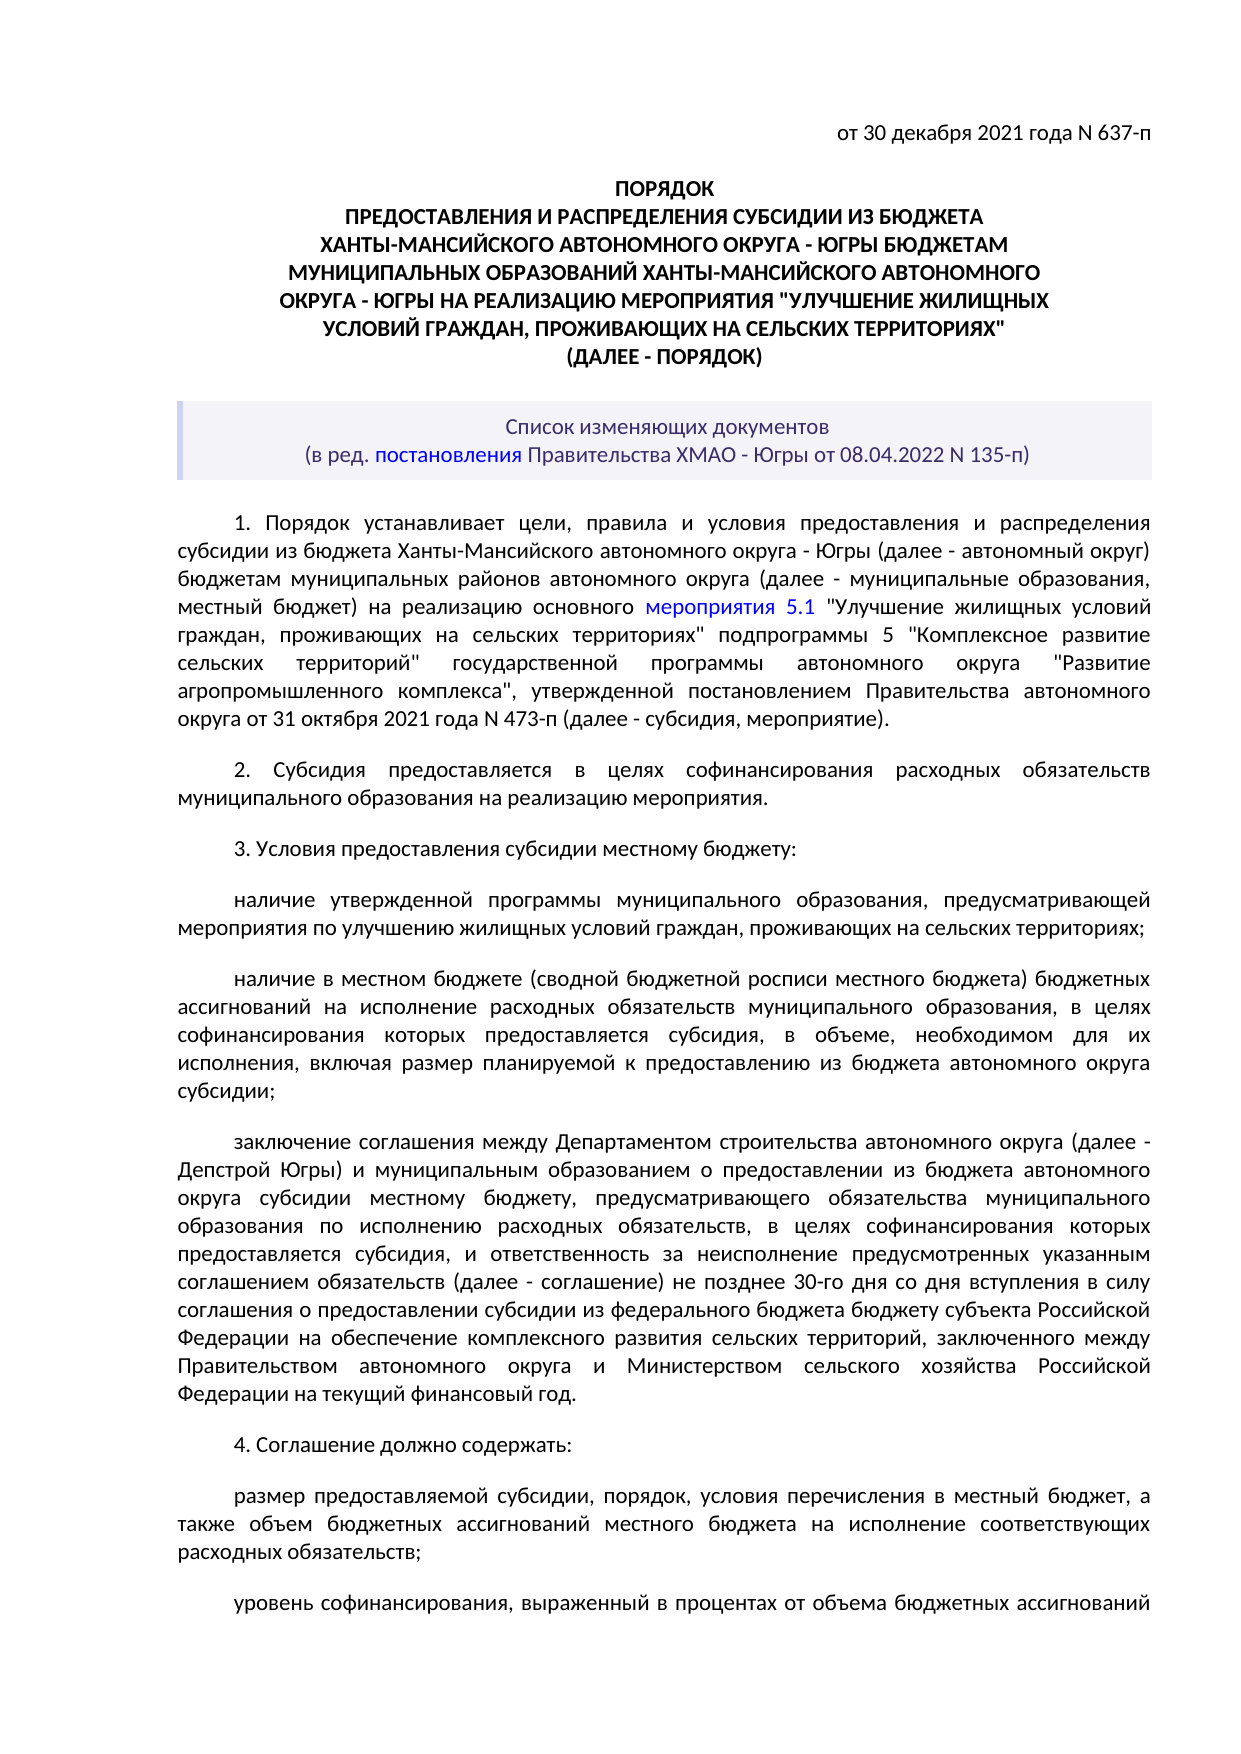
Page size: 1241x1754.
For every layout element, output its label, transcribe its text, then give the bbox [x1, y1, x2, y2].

title ПРЕДОСТАВЛЕНИЯ И РАСПРЕДЕЛЕНИЯ СУБСИДИИ ИЗ БЮДЖЕТА [177, 202, 1152, 230]
title УСЛОВИЙ ГРАЖДАН, ПРОЖИВАЮЩИХ НА СЕЛЬСКИХ ТЕРРИТОРИЯХ" [177, 314, 1152, 342]
title МУНИЦИПАЛЬНЫХ ОБРАЗОВАНИЙ ХАНТЫ-МАНСИЙСКОГО АВТОНОМНОГО [177, 258, 1152, 286]
text наличие в местном бюджете (сводной бюджетной росписи местного бюджета) бюджетных ассигнований на исполнение расходных обязательств муниципального образования, в целях софинансирования которых предоставляется субсидия, в объеме, необходимом для их исполнения, включая размер планируемой к предоставлению из бюджета автономного округа субсидии; [177, 964, 1152, 1104]
text 1. Порядок устанавливает цели, правила и условия предоставления и распределения субсидии из бюджета Ханты-Мансийского автономного округа - Югры (далее - автономный округ) бюджетам муниципальных районов автономного округа (далее - муниципальные образования, местный бюджет) на реализацию основного мероприятия 5.1 "Улучшение жилищных условий граждан, проживающих на сельских территориях" подпрограммы 5 "Комплексное развитие сельских территорий" государственной программы автономного округа "Развитие агропромышленного комплекса", утвержденной постановлением Правительства автономного округа от 31 октября 2021 года N 473-п (далее - субсидия, мероприятие). [177, 508, 1152, 732]
text наличие утвержденной программы муниципального образования, предусматривающей мероприятия по улучшению жилищных условий граждан, проживающих на сельских территориях; [177, 885, 1152, 941]
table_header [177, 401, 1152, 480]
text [177, 1588, 1152, 1616]
text от 30 декабря 2021 года N 637-п [177, 118, 1152, 146]
title ОКРУГА - ЮГРЫ НА РЕАЛИЗАЦИЮ МЕРОПРИЯТИЯ "УЛУЧШЕНИЕ ЖИЛИЩНЫХ [177, 286, 1152, 314]
text 2. Субсидия предоставляется в целях софинансирования расходных обязательств муниципального образования на реализацию мероприятия. [177, 755, 1152, 811]
title ПОРЯДОК [177, 174, 1152, 202]
text размер предоставляемой субсидии, порядок, условия перечисления в местный бюджет, а также объем бюджетных ассигнований местного бюджета на исполнение соответствующих расходных обязательств; [177, 1481, 1152, 1565]
text 3. Условия предоставления субсидии местному бюджету: [177, 834, 1152, 862]
title ХАНТЫ-МАНСИЙСКОГО АВТОНОМНОГО ОКРУГА - ЮГРЫ БЮДЖЕТАМ [177, 230, 1152, 258]
title (ДАЛЕЕ - ПОРЯДОК) [177, 342, 1152, 370]
text заключение соглашения между Департаментом строительства автономного округа (далее - Депстрой Югры) и муниципальным образованием о предоставлении из бюджета автономного округа субсидии местному бюджету, предусматривающего обязательства муниципального образования по исполнению расходных обязательств, в целях софинансирования которых предоставляется субсидия, и ответственность за неисполнение предусмотренных указанным соглашением обязательств (далее - соглашение) не позднее 30-го дня со дня вступления в силу соглашения о предоставлении субсидии из федерального бюджета бюджету субъекта Российской Федерации на обеспечение комплексного развития сельских территорий, заключенного между Правительством автономного округа и Министерством сельского хозяйства Российской Федерации на текущий финансовый год. [177, 1127, 1152, 1407]
text 4. Соглашение должно содержать: [177, 1430, 1152, 1458]
